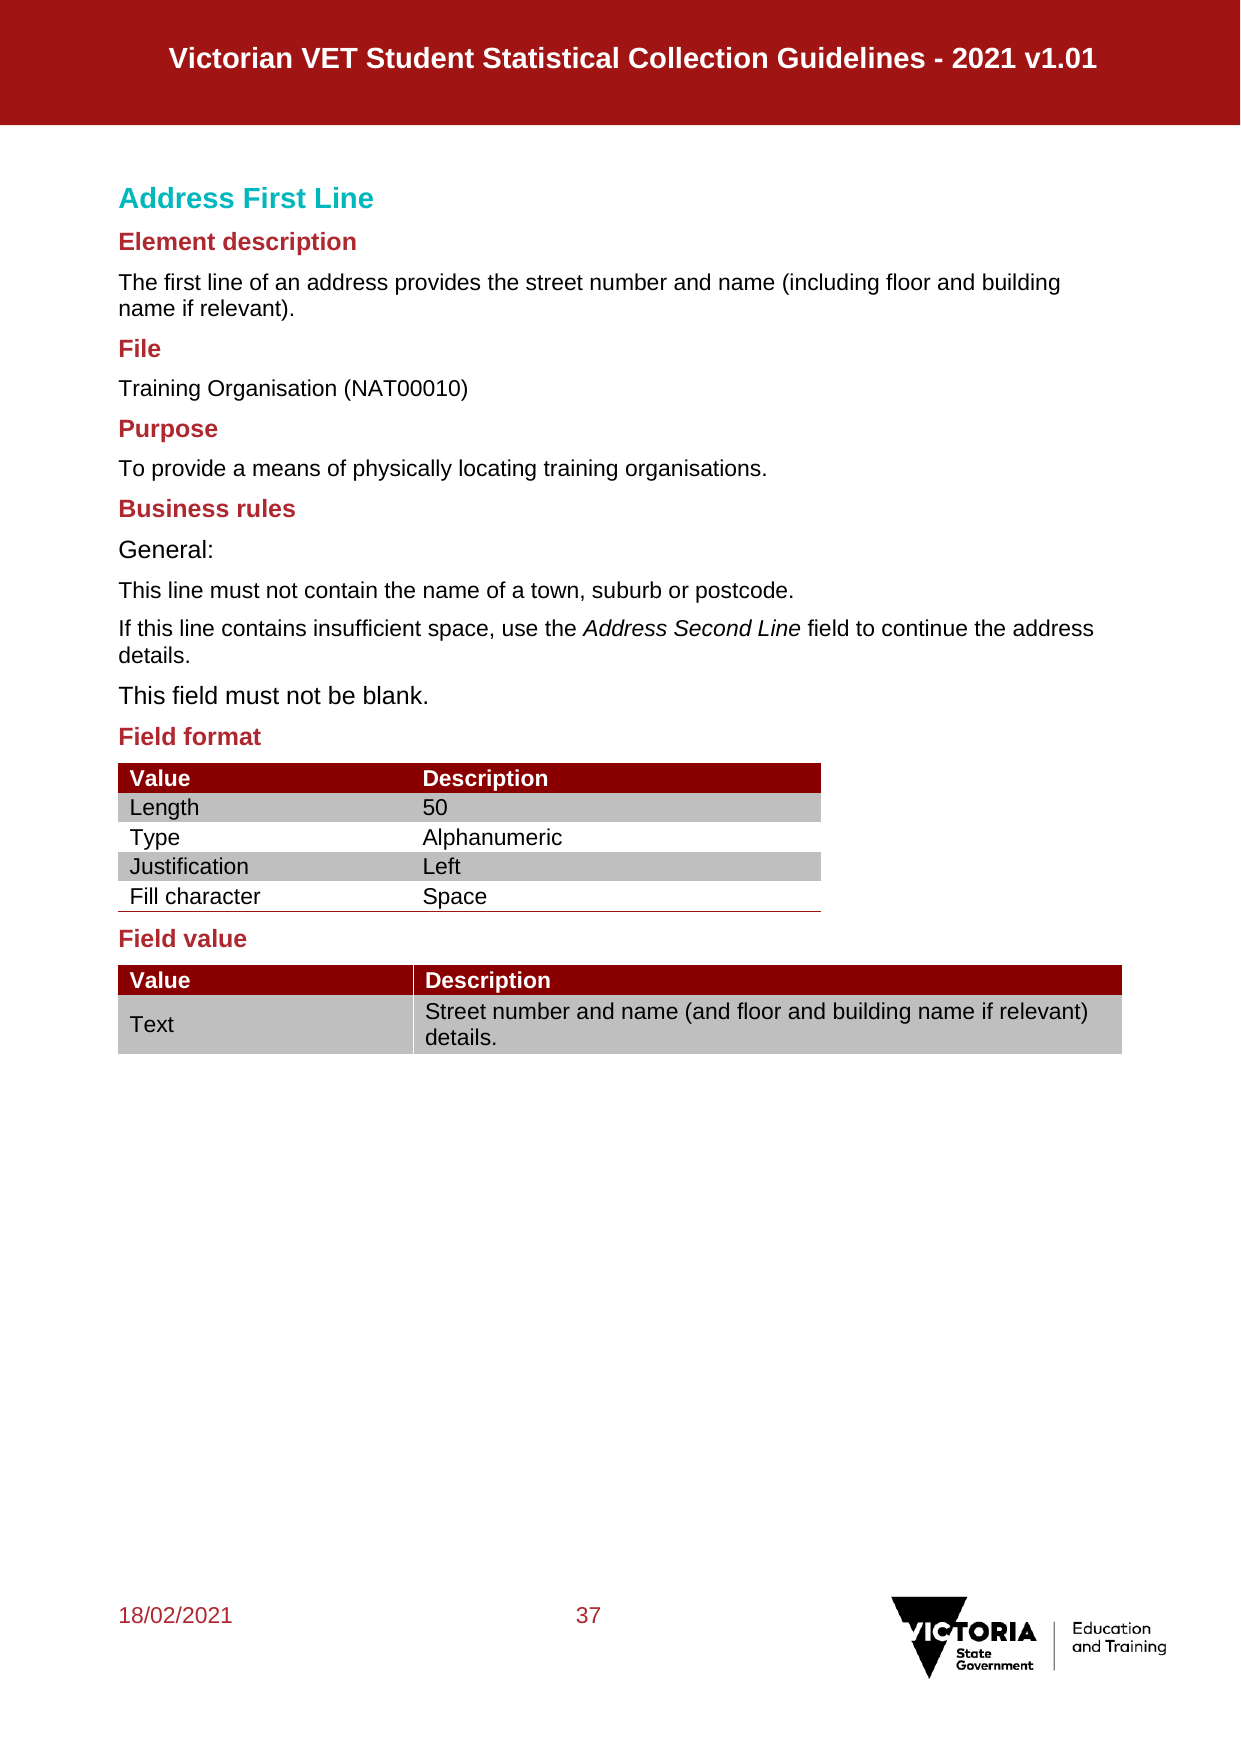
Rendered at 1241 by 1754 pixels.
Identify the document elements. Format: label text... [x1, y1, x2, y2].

subtitle Element description [118, 227, 1122, 256]
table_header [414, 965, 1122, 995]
subtitle Purpose [118, 414, 1122, 443]
subtitle General: [118, 535, 1122, 564]
text To provide a means of physically locating training organisations. [118, 455, 1122, 482]
subtitle Address First Line [118, 181, 1122, 215]
text This line must not contain the name of a town, suburb or postcode. [118, 577, 1122, 603]
text Training Organisation (NAT00010) [118, 375, 1122, 401]
subtitle Business rules [118, 494, 1122, 523]
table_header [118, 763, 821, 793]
subtitle Field value [118, 924, 1122, 953]
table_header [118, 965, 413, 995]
subtitle Field format [118, 722, 1122, 751]
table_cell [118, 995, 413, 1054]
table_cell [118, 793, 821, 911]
text If this line contains insufficient space, use the Address Second Line field to continue the address details. [118, 615, 1122, 668]
picture [0, 126, 1241, 1754]
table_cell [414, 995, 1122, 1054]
subtitle This field must not be blank. [118, 681, 1122, 709]
text The first line of an address provides the street number and name (including floor and building name if relevant). [118, 269, 1122, 321]
subtitle File [118, 334, 1122, 363]
